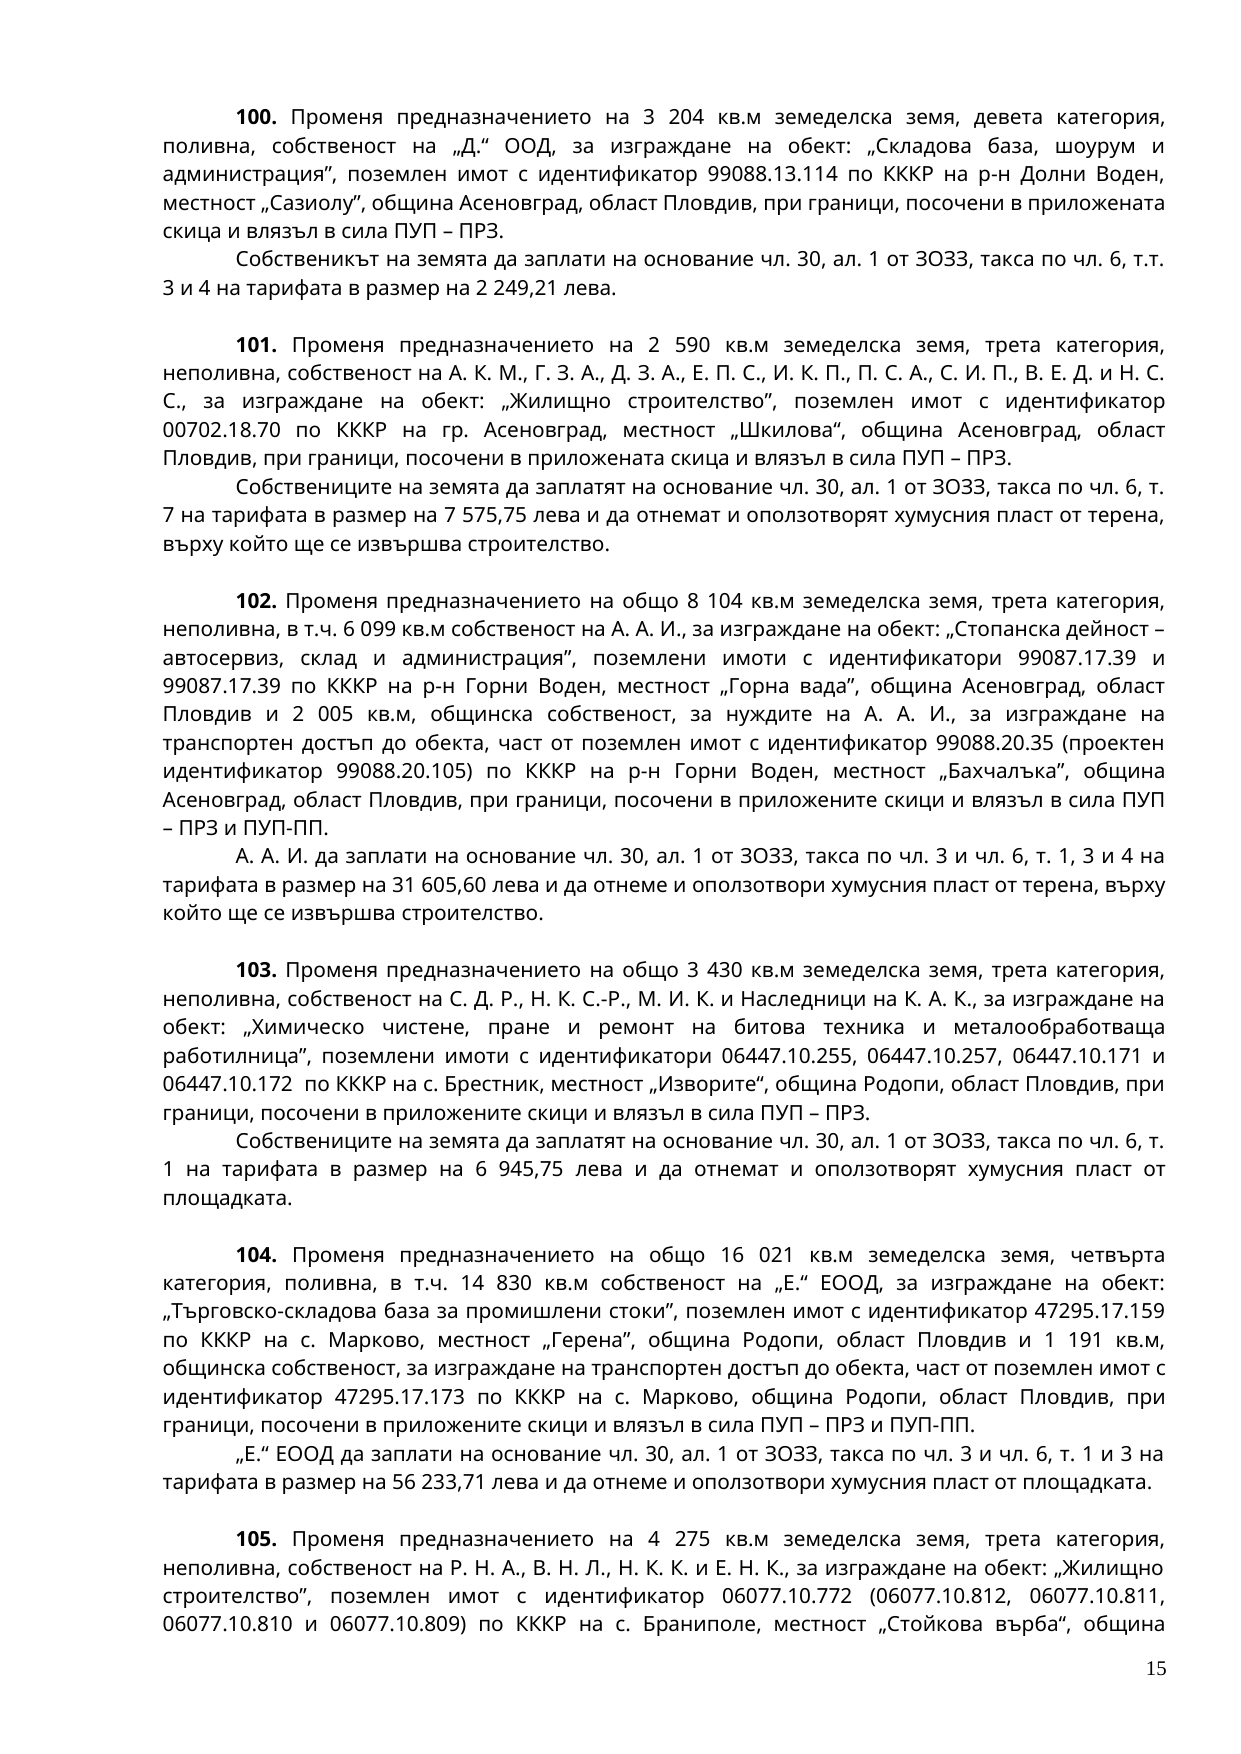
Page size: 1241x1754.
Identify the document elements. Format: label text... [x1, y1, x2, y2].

text „Е.“ ЕООД да заплати на основание чл. 30, ал. 1 от ЗОЗЗ, такса по чл. 3 и чл. 6, т. 1 и 3 на тарифата в размер на 56 233,71 лева и да отнеме и оползотвори хумусния пласт от площадката. [162, 1439, 1167, 1496]
text А. А. И. да заплати на основание чл. 30, ал. 1 от ЗОЗЗ, такса по чл. 3 и чл. 6, т. 1, 3 и 4 на тарифата в размер на 31 605,60 лева и да отнеме и оползотвори хумусния пласт от терена, върху който ще се извършва строителство. [162, 842, 1167, 927]
text Собствениците на земята да заплатят на основание чл. 30, ал. 1 от ЗОЗЗ, такса по чл. 6, т. 7 на тарифата в размер на 7 575,75 лева и да отнемат и оползотворят хумусния пласт от терена, върху който ще се извършва строителство. [162, 472, 1167, 557]
text 100. Променя предназначението на 3 204 кв.м земеделска земя, девета категория, поливна, собственост на „Д.“ ООД, за изграждане на обект: „Складова база, шоурум и администрация”, поземлен имот с идентификатор 99088.13.114 по КККР на р-н Долни Воден, местност „Сазиолу”, община Асеновград, област Пловдив, при граници, посочени в приложената скица и влязъл в сила ПУП – ПРЗ. [162, 102, 1167, 244]
text Собственикът на земята да заплати на основание чл. 30, ал. 1 от ЗОЗЗ, такса по чл. 6, т.т. 3 и 4 на тарифата в размер на 2 249,21 лева. [162, 244, 1167, 301]
text 104. Променя предназначението на общо 16 021 кв.м земеделска земя, четвърта категория, поливна, в т.ч. 14 830 кв.м собственост на „Е.“ ЕООД, за изграждане на обект: „Търговско-складова база за промишлени стоки”, поземлен имот с идентификатор 47295.17.159 по КККР на с. Марково, местност „Герена”, община Родопи, област Пловдив и 1 191 кв.м, общинска собственост, за изграждане на транспортен достъп до обекта, част от поземлен имот с идентификатор 47295.17.173 по КККР на с. Марково, община Родопи, област Пловдив, при граници, посочени в приложените скици и влязъл в сила ПУП – ПРЗ и ПУП-ПП. [162, 1240, 1167, 1439]
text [162, 1524, 1167, 1638]
text 101. Променя предназначението на 2 590 кв.м земеделска земя, трета категория, неполивна, собственост на А. К. М., Г. З. А., Д. З. А., Е. П. С., И. К. П., П. С. А., С. И. П., В. Е. Д. и Н. С. С., за изграждане на обект: „Жилищно строителство”, поземлен имот с идентификатор 00702.18.70 по КККР на гр. Асеновград, местност „Шкилова“, община Асеновград, област Пловдив, при граници, посочени в приложената скица и влязъл в сила ПУП – ПРЗ. [162, 330, 1167, 472]
text Собствениците на земята да заплатят на основание чл. 30, ал. 1 от ЗОЗЗ, такса по чл. 6, т. 1 на тарифата в размер на 6 945,75 лева и да отнемат и оползотворят хумусния пласт от площадката. [162, 1126, 1167, 1211]
text 102. Променя предназначението на общо 8 104 кв.м земеделска земя, трета категория, неполивна, в т.ч. 6 099 кв.м собственост на А. А. И., за изграждане на обект: „Стопанска дейност – автосервиз, склад и администрация”, поземлени имоти с идентификатори 99087.17.39 и 99087.17.39 по КККР на р-н Горни Воден, местност „Горна вада”, община Асеновград, област Пловдив и 2 005 кв.м, общинска собственост, за нуждите на А. А. И., за изграждане на транспортен достъп до обекта, част от поземлен имот с идентификатор 99088.20.35 (проектен идентификатор 99088.20.105) по КККР на р-н Горни Воден, местност „Бахчалъка”, община Асеновград, област Пловдив, при граници, посочени в приложените скици и влязъл в сила ПУП – ПРЗ и ПУП-ПП. [162, 586, 1167, 842]
text 103. Променя предназначението на общо 3 430 кв.м земеделска земя, трета категория, неполивна, собственост на С. Д. Р., Н. К. С.-Р., М. И. К. и Наследници на К. А. К., за изграждане на обект: „Химическо чистене, пране и ремонт на битова техника и металообработваща работилница”, поземлени имоти с идентификатори 06447.10.255, 06447.10.257, 06447.10.171 и 06447.10.172 по КККР на с. Брестник, местност „Изворите“, община Родопи, област Пловдив, при граници, посочени в приложените скици и влязъл в сила ПУП – ПРЗ. [162, 955, 1167, 1126]
